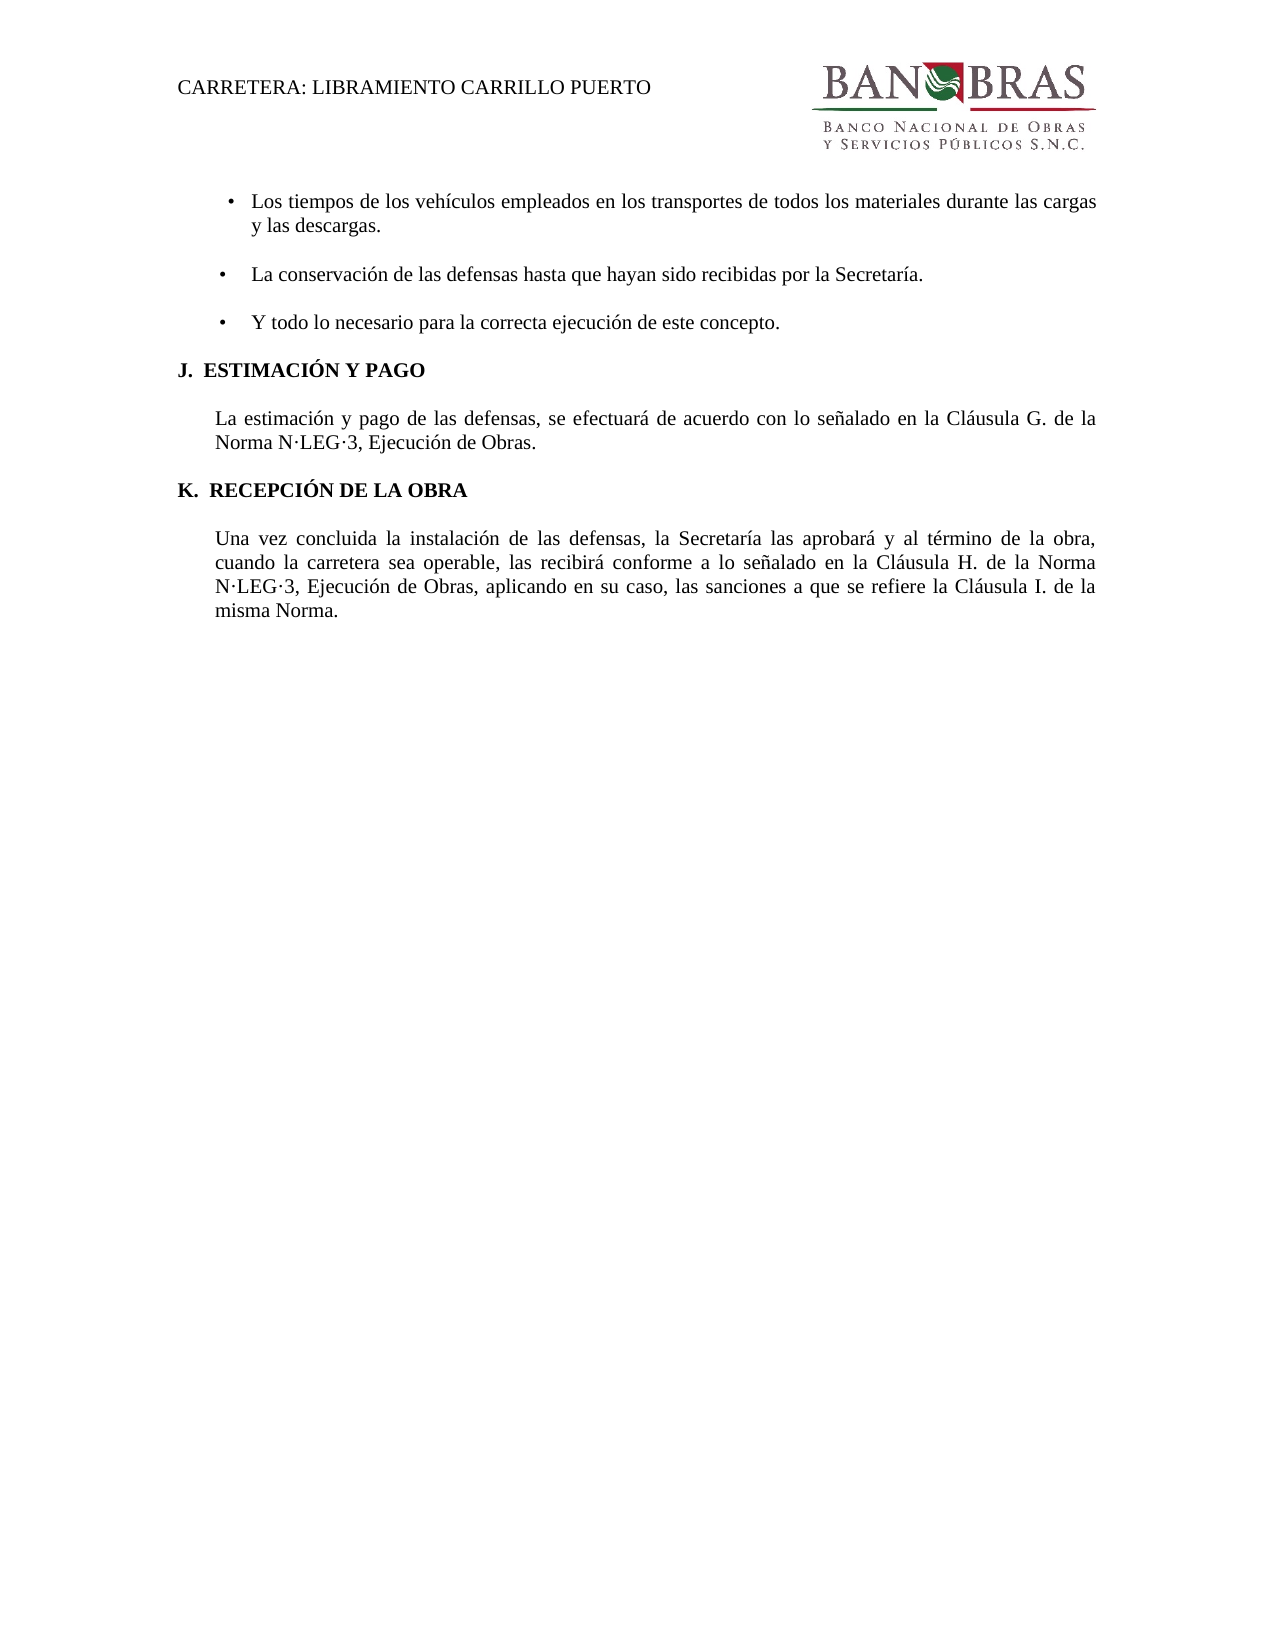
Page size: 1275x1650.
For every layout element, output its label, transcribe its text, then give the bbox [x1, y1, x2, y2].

picture [811, 61, 1097, 152]
text J. ESTIMACIÓN Y PAGO [177, 358, 1098, 382]
text Una vez concluida la instalación de las defensas, la Secretaría las aprobará y al término de la obra, cuando la carretera sea operable, las recibirá conforme a lo señalado en la Cláusula H. de la Norma N·LEG·3, Ejecución de Obras, aplicando en su caso, las sanciones a que se refiere la Cláusula I. de la misma Norma. [215, 526, 1098, 622]
text • La conservación de las defensas hasta que hayan sido recibidas por la Secretaría. [177, 261, 1098, 286]
text K. RECEPCIÓN DE LA OBRA [177, 478, 1098, 502]
text • Los tiempos de los vehículos empleados en los transportes de todos los materiales durante las cargas y las descargas. [227, 189, 1098, 237]
text • Y todo lo necesario para la correcta ejecución de este concepto. [177, 309, 1098, 334]
text La estimación y pago de las defensas, se efectuará de acuerdo con lo señalado en la Cláusula G. de la Norma N·LEG·3, Ejecución de Obras. [215, 406, 1098, 454]
